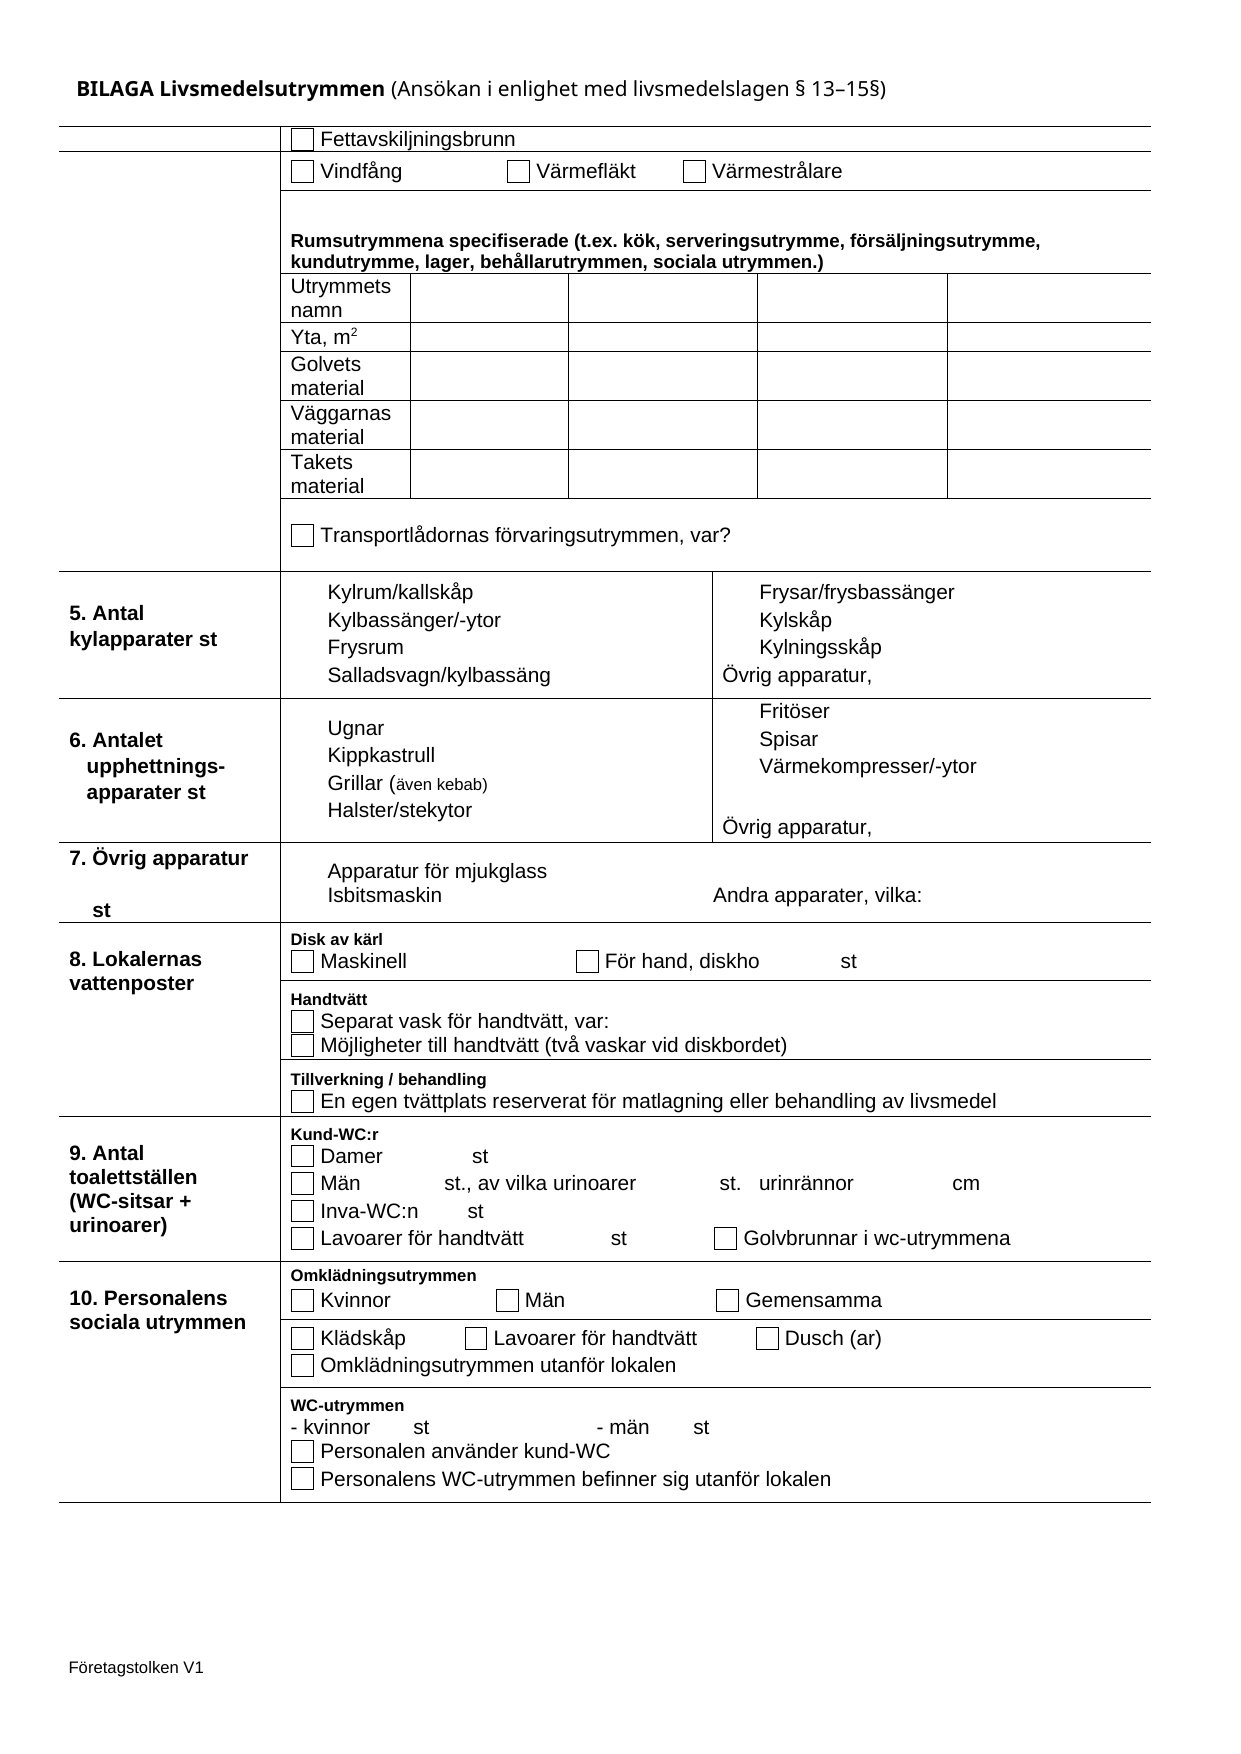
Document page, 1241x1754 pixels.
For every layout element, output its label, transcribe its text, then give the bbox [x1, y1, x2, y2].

table_cell [569, 401, 757, 449]
table_cell Kylrum/kallskåp Kylbassänger/-ytor Frysrum Salladsvagn/kylbassäng [281, 572, 712, 698]
table_cell [948, 274, 1151, 322]
table_cell [411, 274, 568, 322]
table_cell [569, 274, 757, 322]
table_cell Väggarnas material [281, 401, 410, 449]
table_cell [948, 450, 1151, 498]
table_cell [281, 127, 1151, 151]
table_cell [411, 323, 568, 351]
table_cell Frysar/frysbassänger Kylskåp Kylningsskåp Övrig apparatur, [713, 572, 1151, 698]
table_cell [758, 274, 947, 322]
table_cell [758, 450, 947, 498]
table_cell Utrymmets namn [281, 274, 410, 322]
table_cell [569, 323, 757, 351]
table_cell Yta, m2 [281, 323, 410, 351]
table_cell 8. Lokalernas vattenposter [59, 923, 280, 1116]
table_cell [948, 323, 1151, 351]
table_cell Disk av kärl Maskinell För hand, diskho st [281, 923, 1151, 980]
table_cell [758, 323, 947, 351]
table_cell Handtvätt Separat vask för handtvätt, var: Möjligheter till handtvätt (två vaskar vid diskbordet) [281, 981, 1151, 1059]
table_cell Klädskåp Lavoarer för handtvätt Dusch (ar) Omklädningsutrymmen utanför lokalen [281, 1320, 1151, 1387]
table_cell Apparatur för mjukglass Isbitsmaskin Andra apparater, vilka: [281, 843, 1151, 922]
table_cell [569, 352, 757, 400]
table_cell [758, 352, 947, 400]
table_cell [411, 450, 568, 498]
table_cell [758, 401, 947, 449]
table_cell 9. Antal toalettställen (WC-sitsar + urinoarer) [59, 1117, 280, 1261]
table_cell Omklädningsutrymmen Kvinnor Män Gemensamma [281, 1262, 1151, 1319]
table_cell Vindfång Värmefläkt Värmestrålare [281, 152, 1151, 190]
table_cell 10. Personalens sociala utrymmen [59, 1262, 280, 1502]
table_cell Golvets material [281, 352, 410, 400]
table_cell 7. Övrig apparatur st [59, 843, 280, 922]
table_cell Takets material [281, 450, 410, 498]
table_cell Transportlådornas förvaringsutrymmen, var? [281, 499, 1151, 571]
table_cell Rumsutrymmena specifiserade (t.ex. kök, serveringsutrymme, försäljningsutrymme, kundutrymme, lager, behållarutrymmen, sociala utrymmen.) [281, 191, 1151, 273]
table_cell 6. Antalet upphettnings- apparater st [59, 699, 280, 842]
table_cell WC-utrymmen - kvinnor st - män st Personalen använder kund-WC Personalens WC-utrymmen befinner sig utanför lokalen [281, 1388, 1151, 1502]
table_cell [411, 352, 568, 400]
table_cell [569, 450, 757, 498]
table_cell Fritöser Spisar Värmekompresser/-ytor Övrig apparatur, [713, 699, 1151, 842]
table_cell [948, 352, 1151, 400]
table_cell Tillverkning / behandling En egen tvättplats reserverat för matlagning eller behandling av livsmedel [281, 1060, 1151, 1116]
table_cell Ugnar Kippkastrull Grillar (även kebab) Halster/stekytor [281, 699, 712, 842]
table_cell [59, 152, 280, 571]
table_cell [59, 127, 280, 151]
table_cell Kund-WC:r Damer st Män st., av vilka urinoarer st. urinrännor cm Inva-WC:n st Lavoarer för handtvätt st Golvbrunnar i wc-utrymmena [281, 1117, 1151, 1261]
table_cell [411, 401, 568, 449]
table_cell [948, 401, 1151, 449]
table_cell 5. Antal kylapparater st [59, 572, 280, 698]
